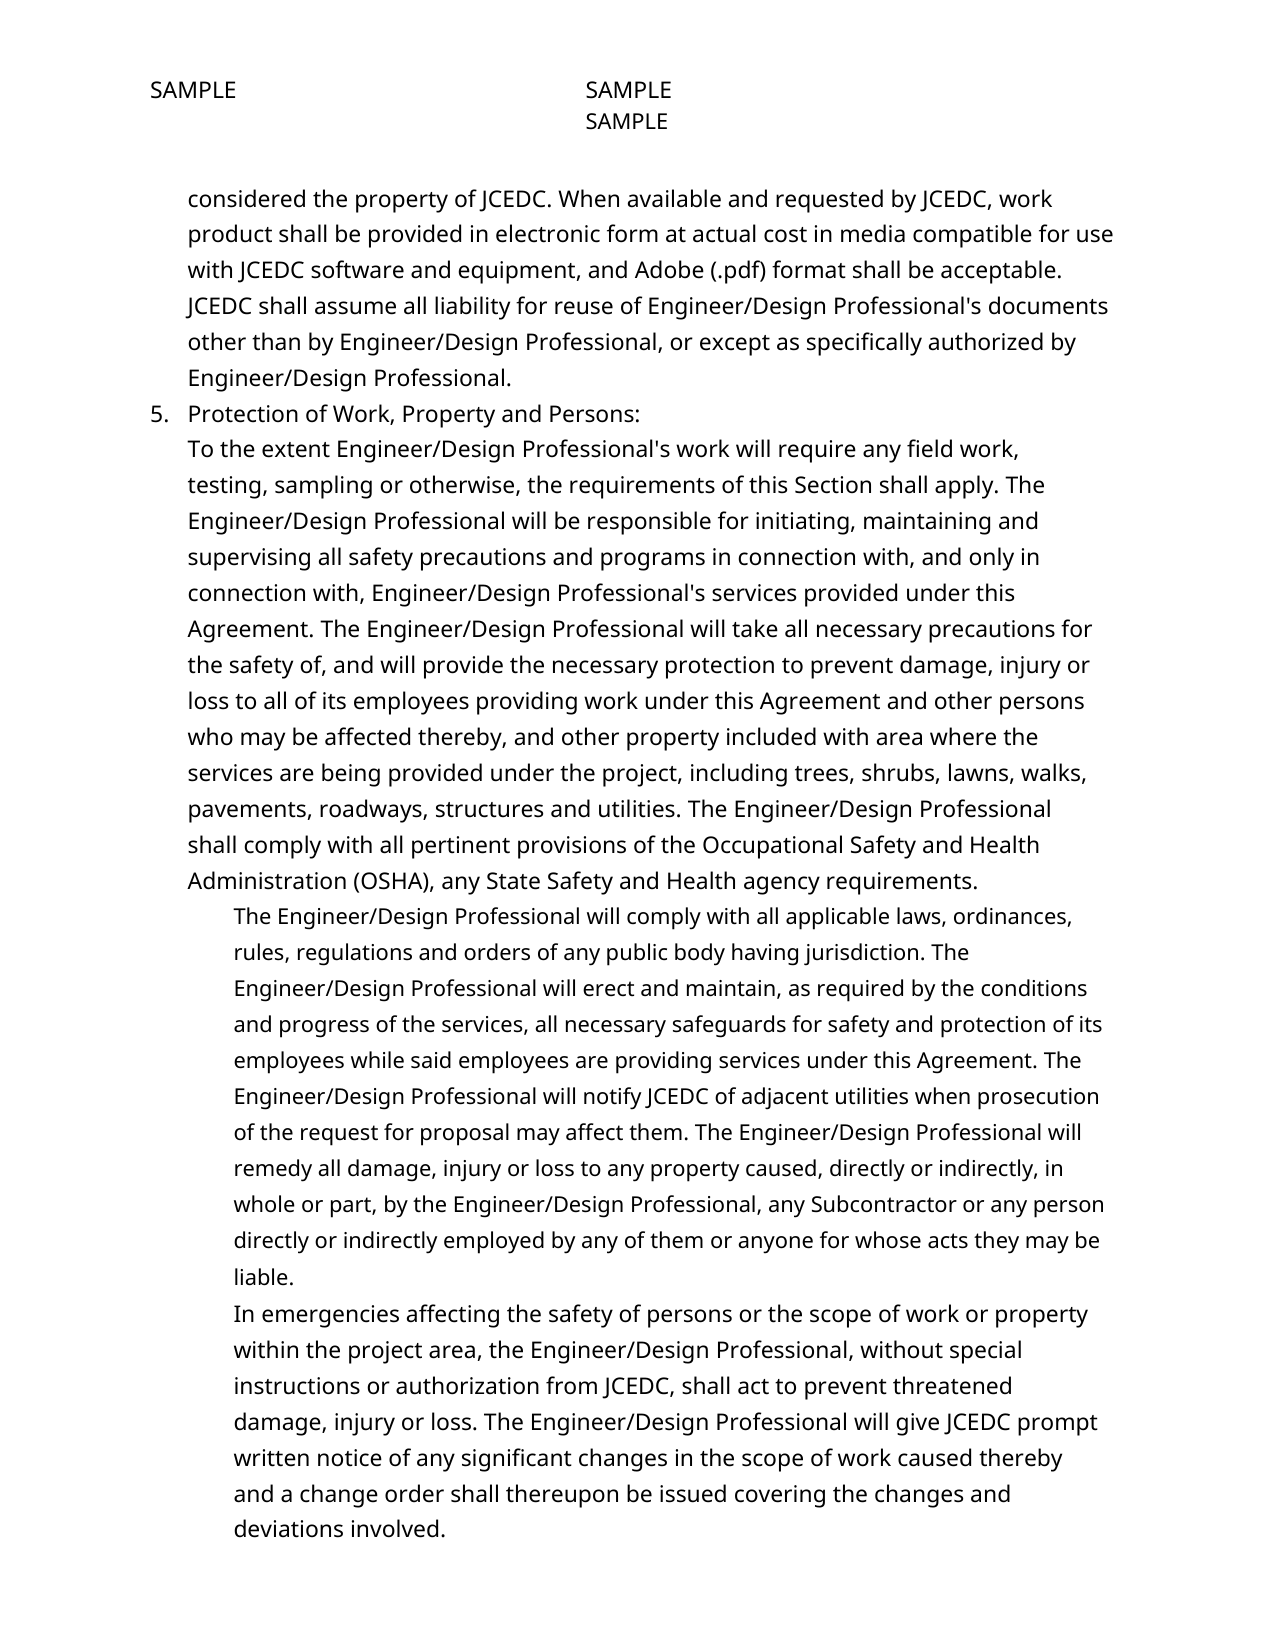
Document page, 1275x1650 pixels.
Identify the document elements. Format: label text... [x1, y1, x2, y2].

text considered the property of JCEDC. When available and requested by JCEDC, work product shall be provided in electronic form at actual cost in media compatible for use with JCEDC software and equipment, and Adobe (.pdf) format shall be acceptable. JCEDC shall assume all liability for reuse of Engineer/Design Professional's documents other than by Engineer/Design Professional, or except as specifically authorized by Engineer/Design Professional. [187, 182, 1117, 393]
text SAMPLE SAMPLE SAMPLE [150, 74, 1125, 136]
text To the extent Engineer/Design Professional's work will require any field work, testing, sampling or otherwise, the requirements of this Section shall apply. The Engineer/Design Professional will be responsible for initiating, maintaining and supervising all safety precautions and programs in connection with, and only in connection with, Engineer/Design Professional's services provided under this Agreement. The Engineer/Design Professional will take all necessary precautions for the safety of, and will provide the necessary protection to prevent damage, injury or loss to all of its employees providing work under this Agreement and other persons who may be affected thereby, and other property included with area where the services are being provided under the project, including trees, shrubs, lawns, walks, pavements, roadways, structures and utilities. The Engineer/Design Professional shall comply with all pertinent provisions of the Occupational Safety and Health Administration (OSHA), any State Safety and Health agency requirements. [187, 433, 1104, 896]
text The Engineer/Design Professional will comply with all applicable laws, ordinances, rules, regulations and orders of any public body having jurisdiction. The Engineer/Design Professional will erect and maintain, as required by the conditions and progress of the services, all necessary safeguards for safety and protection of its employees while said employees are providing services under this Agreement. The Engineer/Design Professional will notify JCEDC of adjacent utilities when prosecution of the request for proposal may affect them. The Engineer/Design Professional will remedy all damage, injury or loss to any property caused, directly or indirectly, in whole or part, by the Engineer/Design Professional, any Subcontractor or any person directly or indirectly employed by any of them or anyone for whose acts they may be liable. [233, 901, 1123, 1291]
list Protection of Work, Property and Persons: [150, 398, 1125, 429]
text In emergencies affecting the safety of persons or the scope of work or property within the project area, the Engineer/Design Professional, without special instructions or authorization from JCEDC, shall act to prevent threatened damage, injury or loss. The Engineer/Design Professional will give JCEDC prompt written notice of any significant changes in the scope of work caused thereby and a change order shall thereupon be issued covering the changes and deviations involved. [233, 1298, 1100, 1545]
